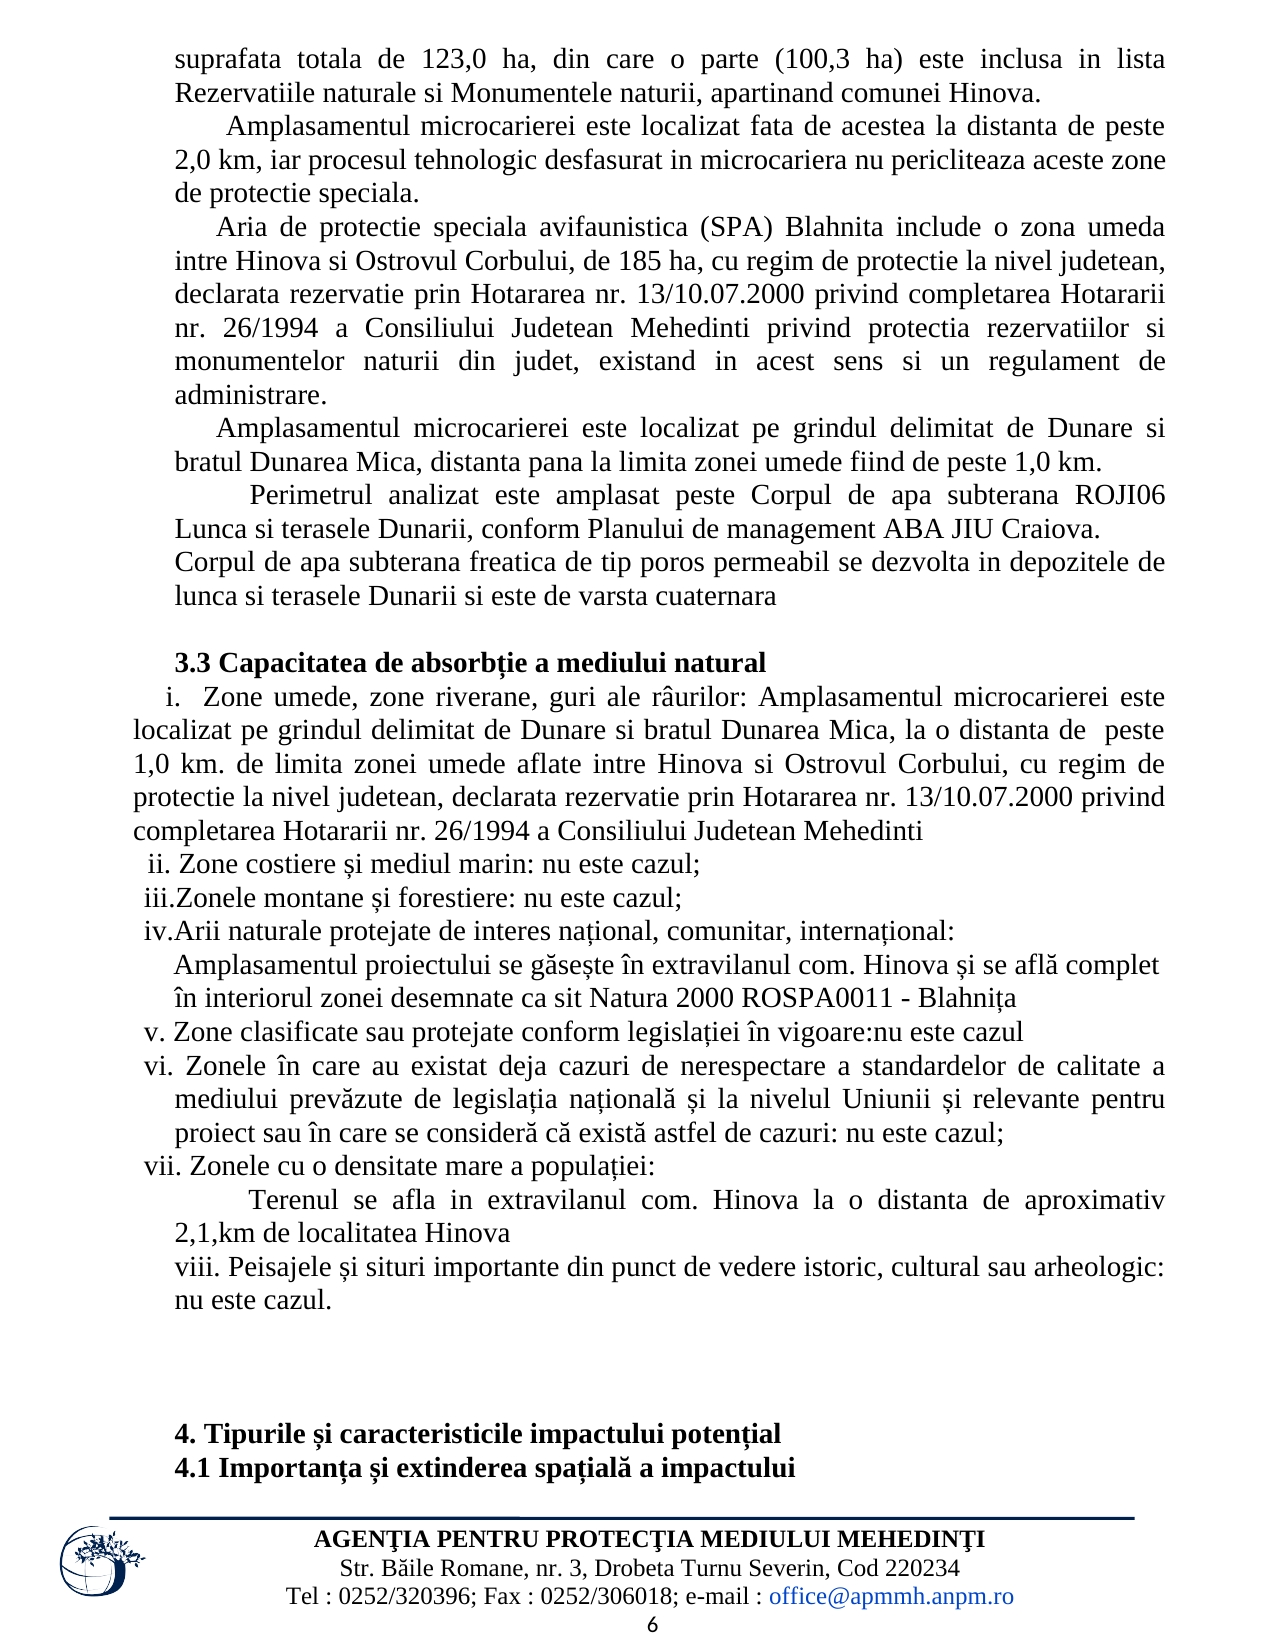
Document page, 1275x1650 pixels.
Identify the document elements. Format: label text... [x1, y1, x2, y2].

list v. Zone clasificate sau protejate conform legislației în vigoare:nu este cazul [144, 1014, 1167, 1048]
text i. Zone umede, zone riverane, guri ale râurilor: Amplasamentul microcarierei este localizat pe grindul delimitat de Dunare si bratul Dunarea Mica, la o distanta de peste . de limita zonei umede aflate intre Hinova si Ostrovul Corbului, cu regim de protectie la nivel judetean, declarata rezervatie prin Hotararea nr. 13/10.07.2000 privind completarea Hotararii nr. 26/1994 a Consiliului Judetean Mehedinti [133, 679, 1167, 846]
text Corpul de apa subterana freatica de tip poros permeabil se dezvolta in depozitele de lunca si terasele Dunarii si este de varsta cuaternara [174, 544, 1167, 612]
list iii.Zonele montane și forestiere: nu este cazul; [144, 880, 1167, 913]
text viii. Peisajele și situri importante din punct de vedere istoric, cultural sau arheologic: nu este cazul. [174, 1249, 1167, 1316]
list Amplasamentul proiectului se găsește în extravilanul com. Hinova și se află complet în interiorul zonei desemnate ca sit Natura 2000 ROSPA0011 - Blahnița [173, 947, 1167, 1014]
list vii. Zonele cu o densitate mare a populației: [144, 1148, 1167, 1182]
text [174, 41, 1167, 108]
text Terenul se afla in extravilanul com. Hinova la o distanta de aproximativ 2,1,km de localitatea Hinova [174, 1182, 1167, 1249]
text ii. Zone costiere și mediul marin: nu este cazul; [133, 846, 1167, 880]
text 3.3 Capacitatea de absorbție a mediului natural [174, 645, 1167, 679]
text Amplasamentul microcarierei este localizat fata de acestea la distanta de peste , iar procesul tehnologic desfasurat in microcariera nu pericliteaza aceste zone de protectie speciala. [174, 108, 1167, 209]
text Amplasamentul microcarierei este localizat pe grindul delimitat de Dunare si bratul Dunarea Mica, distanta pana la limita zonei umede fiind de peste . [174, 410, 1167, 477]
text Perimetrul analizat este amplasat peste Corpul de apa subterana ROJI06 Lunca si terasele Dunarii, conform Planului de management ABA JIU Craiova. [174, 477, 1167, 544]
list vi. Zonele în care au existat deja cazuri de nerespectare a standardelor de calitate a mediului prevăzute de legislația națională și la nivelul Uniunii și relevante pentru proiect sau în care se consideră că există astfel de cazuri: nu este cazul; [144, 1048, 1167, 1148]
text 4. Tipurile și caracteristicile impactului potențial [174, 1417, 1167, 1450]
text 4.1 Importanța și extinderea spațială a impactului [174, 1450, 1167, 1484]
text Aria de protectie speciala avifaunistica (SPA) Blahnita include o zona umeda intre Hinova si Ostrovul Corbului, de , cu regim de protectie la nivel judetean, declarata rezervatie prin Hotararea nr. 13/10.07.2000 privind completarea Hotararii nr. 26/1994 a Consiliului Judetean Mehedinti privind protectia rezervatiilor si monumentelor naturii din judet, existand in acest sens si un regulament de administrare. [174, 209, 1167, 410]
list iv.Arii naturale protejate de interes național, comunitar, internațional: [144, 913, 1167, 947]
